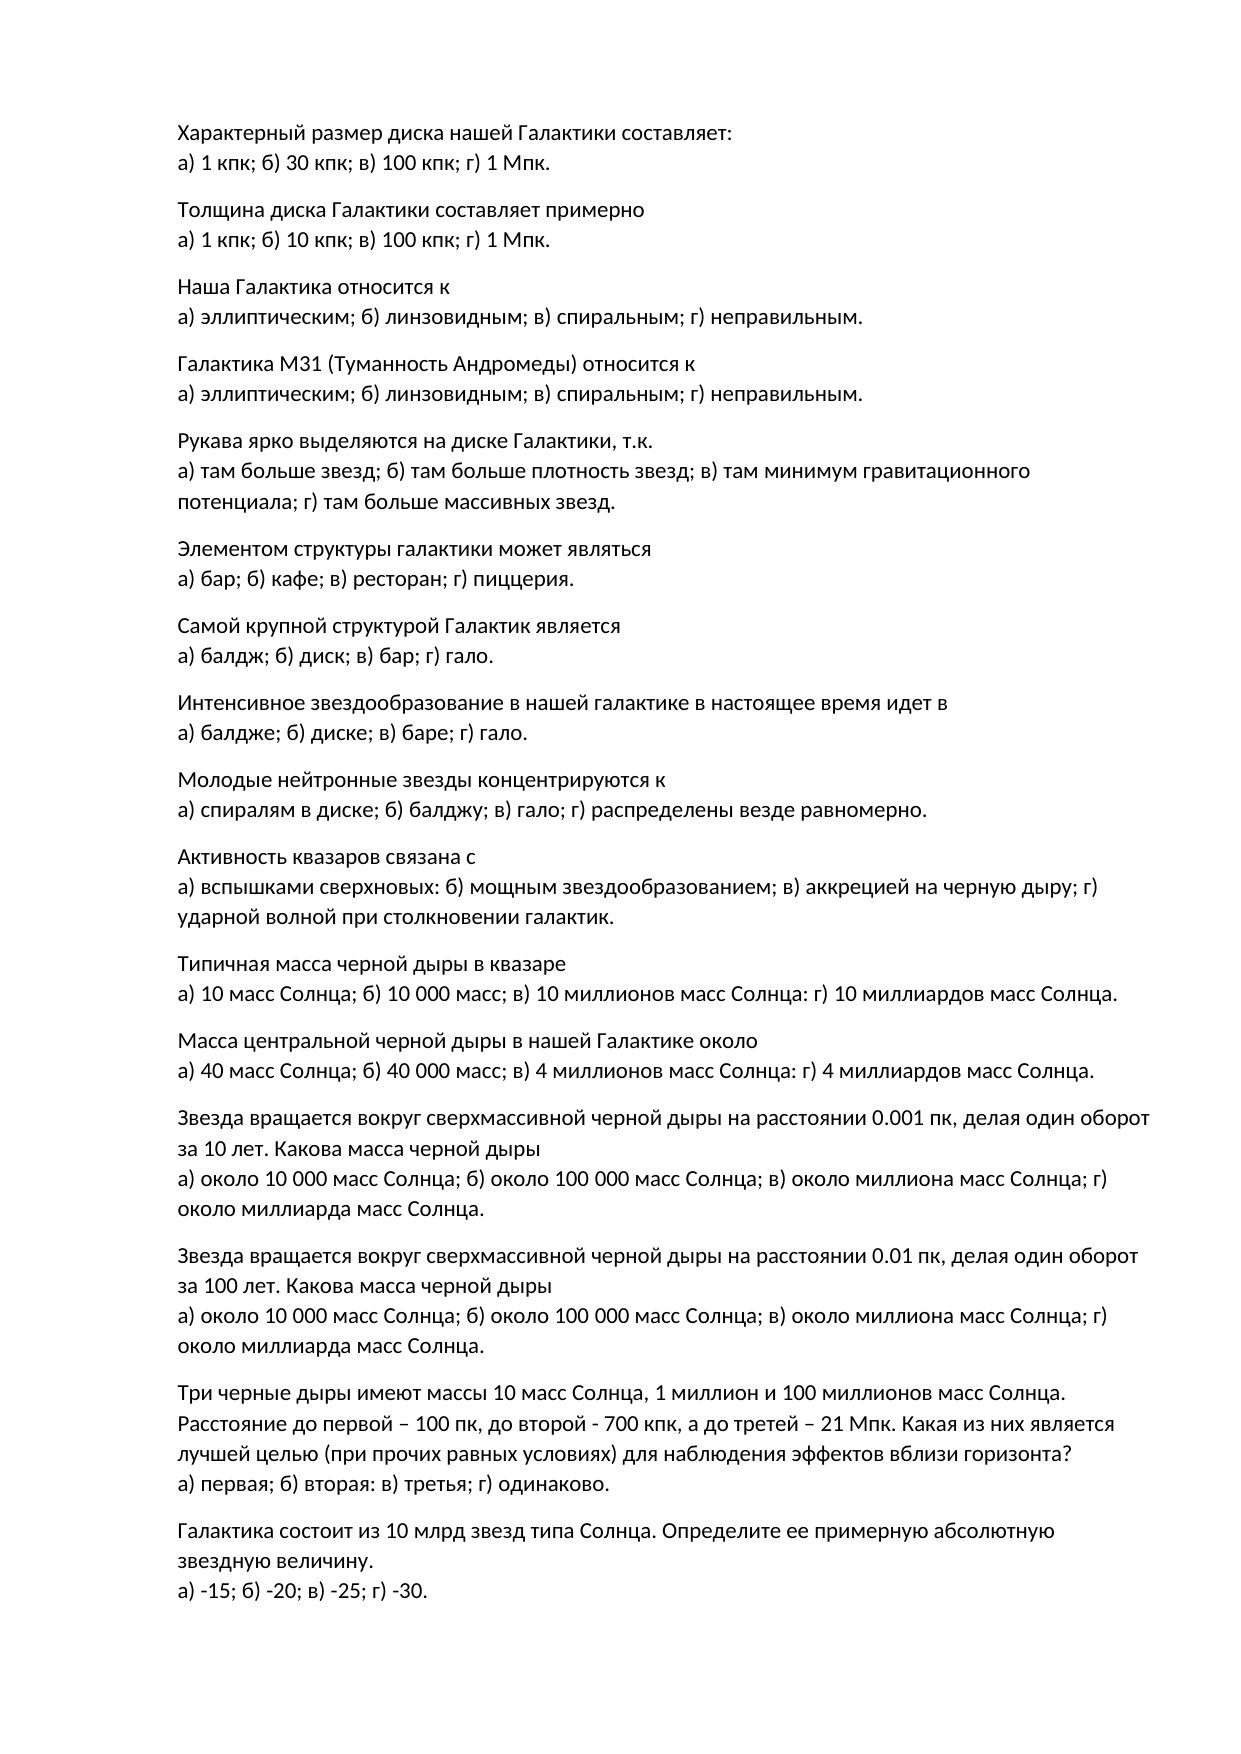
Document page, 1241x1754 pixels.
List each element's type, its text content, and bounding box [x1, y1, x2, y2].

text Галактика состоит из 10 млрд звезд типа Солнца. Определите ее примерную абсолютную звездную величину. а) -15; б) -20; в) -25; г) -30. [177, 1516, 1152, 1604]
text Элементом структуры галактики может являться а) бар; б) кафе; в) ресторан; г) пиццерия. [177, 534, 1152, 592]
text Рукава ярко выделяются на диске Галактики, т.к. а) там больше звезд; б) там больше плотность звезд; в) там минимум гравитационного потенциала; г) там больше массивных звезд. [177, 426, 1152, 515]
text Активность квазаров связана с а) вспышками сверхновых: б) мощным звездообразованием; в) аккрецией на черную дыру; г) ударной волной при столкновении галактик. [177, 842, 1152, 931]
text Масса центральной черной дыры в нашей Галактике около а) 40 масс Солнца; б) 40 000 масс; в) 4 миллионов масс Солнца: г) 4 миллиардов масс Солнца. [177, 1026, 1152, 1085]
text Наша Галактика относится к а) эллиптическим; б) линзовидным; в) спиральным; г) неправильным. [177, 272, 1152, 331]
text Три черные дыры имеют массы 10 масс Солнца, 1 миллион и 100 миллионов масс Солнца. Расстояние до первой – 100 пк, до второй - 700 кпк, а до третей – 21 Мпк. Какая из них является лучшей целью (при прочих равных условиях) для наблюдения эффектов вблизи горизонта? а) первая; б) вторая: в) третья; г) одинаково. [177, 1378, 1152, 1497]
text Молодые нейтронные звезды концентрируются к а) спиралям в диске; б) балджу; в) гало; г) распределены везде равномерно. [177, 765, 1152, 823]
text Звезда вращается вокруг сверхмассивной черной дыры на расстоянии 0.001 пк, делая один оборот за 10 лет. Какова масса черной дыры а) около 10 000 масс Солнца; б) около 100 000 масс Солнца; в) около миллиона масс Солнца; г) около миллиарда масс Солнца. [177, 1103, 1152, 1222]
text Типичная масса черной дыры в квазаре а) 10 масс Солнца; б) 10 000 масс; в) 10 миллионов масс Солнца: г) 10 миллиардов масс Солнца. [177, 949, 1152, 1008]
text Самой крупной структурой Галактик является а) балдж; б) диск; в) бар; г) гало. [177, 611, 1152, 669]
text Звезда вращается вокруг сверхмассивной черной дыры на расстоянии 0.01 пк, делая один оборот за 100 лет. Какова масса черной дыры а) около 10 000 масс Солнца; б) около 100 000 масс Солнца; в) около миллиона масс Солнца; г) около миллиарда масс Солнца. [177, 1241, 1152, 1360]
text Характерный размер диска нашей Галактики составляет: а) 1 кпк; б) 30 кпк; в) 100 кпк; г) 1 Мпк. [177, 118, 1152, 176]
text Толщина диска Галактики составляет примерно а) 1 кпк; б) 10 кпк; в) 100 кпк; г) 1 Мпк. [177, 195, 1152, 253]
text Интенсивное звездообразование в нашей галактике в настоящее время идет в а) балдже; б) диске; в) баре; г) гало. [177, 688, 1152, 746]
text Галактика М31 (Туманность Андромеды) относится к а) эллиптическим; б) линзовидным; в) спиральным; г) неправильным. [177, 349, 1152, 408]
